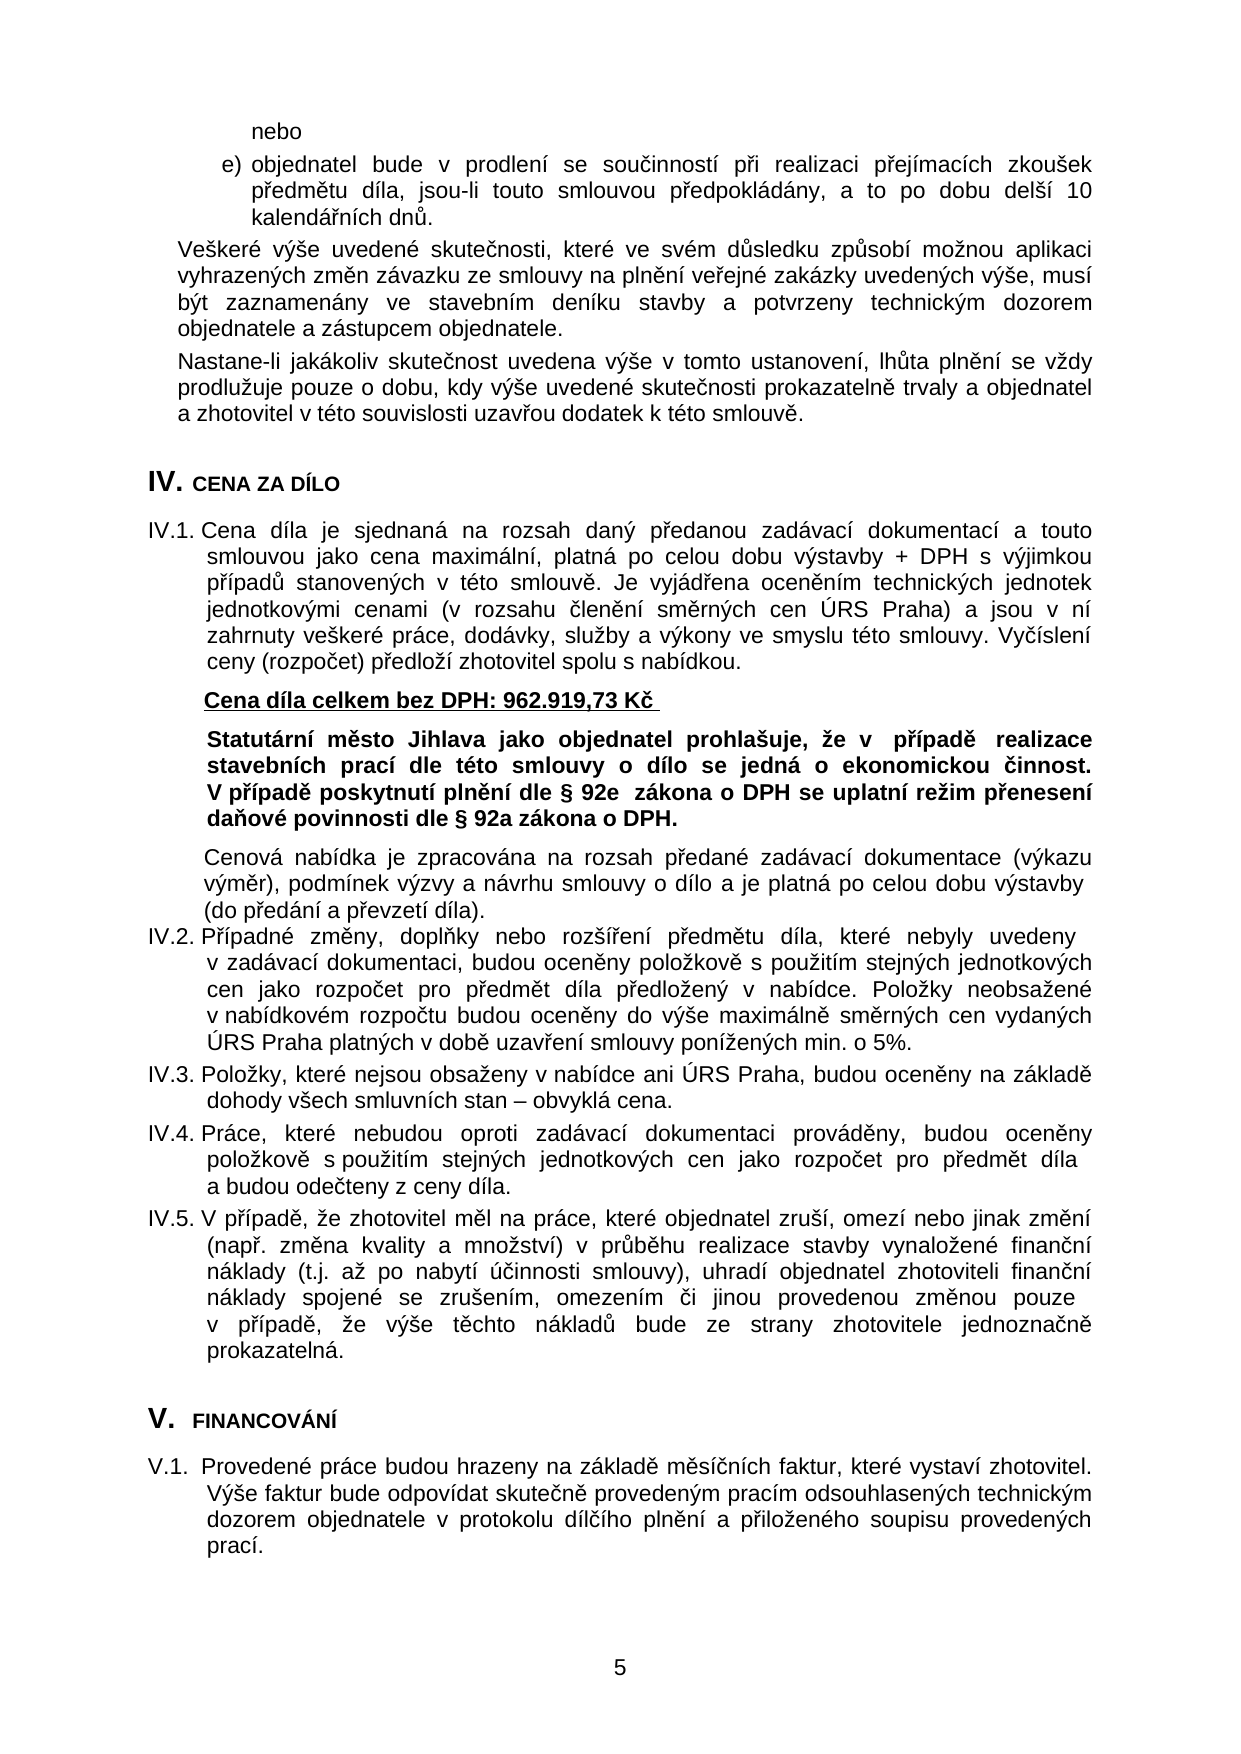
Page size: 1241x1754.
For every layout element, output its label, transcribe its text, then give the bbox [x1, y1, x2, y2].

list Případné změny, doplňky nebo rozšíření předmětu díla, které nebyly uvedeny v zadávací dokumentaci, budou oceněny položkově s použitím stejných jednotkových cen jako rozpočet pro předmět díla předložený v nabídce. Položky neobsažené v nabídkovém rozpočtu budou oceněny do výše maximálně směrných cen vydaných ÚRS Praha platných v době uzavření smlouvy ponížených min. o 5%. [148, 923, 1093, 1055]
list Provedené práce budou hrazeny na základě měsíčních faktur, které vystaví zhotovitel. Výše faktur bude odpovídat skutečně provedeným pracím odsouhlasených technickým dozorem objednatele v protokolu dílčího plnění a přiloženého soupisu provedených prací. [148, 1453, 1093, 1559]
list V případě, že zhotovitel měl na práce, které objednatel zruší, omezí nebo jinak změní (např. změna kvality a množství) v průběhu realizace stavby vynaložené finanční náklady (t.j. až po nabytí účinnosti smlouvy), uhradí objednatel zhotoviteli finanční náklady spojené se zrušením, omezením či jinou provedenou změnou pouze v případě, že výše těchto nákladů bude ze strany zhotovitele jednoznačně prokazatelná. [148, 1205, 1093, 1363]
list objednatel bude v prodlení se součinností při realizaci přejímacích zkoušek předmětu díla, jsou-li touto smlouvou předpokládány, a to po dobu delší 10 kalendářních dnů. [221, 151, 1093, 230]
list FINANCOVÁNÍ [148, 1401, 1093, 1434]
list nebo [223, 118, 1093, 144]
text Cena díla celkem bez DPH: 962.919,73 Kč [148, 687, 1093, 713]
text Cenová nabídka je zpracována na rozsah předané zadávací dokumentace (výkazu výměr), podmínek výzvy a návrhu smlouvy o dílo a je platná po celou dobu výstavby (do předání a převzetí díla). [204, 844, 1093, 923]
list Položky, které nejsou obsaženy v nabídce ani ÚRS Praha, budou oceněny na základě dohody všech smluvních stan – obvyklá cena. [148, 1061, 1093, 1114]
list Veškeré výše uvedené skutečnosti, které ve svém důsledku způsobí možnou aplikaci vyhrazených změn závazku ze smlouvy na plnění veřejné zakázky uvedených výše, musí být zaznamenány ve stavebním deníku stavby a potvrzeny technickým dozorem objednatele a zástupcem objednatele. [177, 236, 1093, 341]
list Práce, které nebudou oproti zadávací dokumentaci prováděny, budou oceněny položkově s použitím stejných jednotkových cen jako rozpočet pro předmět díla a budou odečteny z ceny díla. [148, 1120, 1093, 1199]
list Cena díla je sjednaná na rozsah daný předanou zadávací dokumentací a touto smlouvou jako cena maximální, platná po celou dobu výstavby + DPH s výjimkou případů stanovených v této smlouvě. Je vyjádřena oceněním technických jednotek jednotkovými cenami (v rozsahu členění směrných cen ÚRS Praha) a jsou v ní zahrnuty veškeré práce, dodávky, služby a výkony ve smyslu této smlouvy. Vyčíslení ceny (rozpočet) předloží zhotovitel spolu s nabídkou. [148, 517, 1093, 675]
text Statutární město Jihlava jako objednatel prohlašuje, že v případě realizace stavebních prací dle této smlouvy o dílo se jedná o ekonomickou činnost. V případě poskytnutí plnění dle § 92e zákona o DPH se uplatní režim přenesení daňové povinnosti dle § 92a zákona o DPH. [207, 726, 1093, 831]
list Nastane-li jakákoliv skutečnost uvedena výše v tomto ustanovení, lhůta plnění se vždy prodlužuje pouze o dobu, kdy výše uvedené skutečnosti prokazatelně trvaly a objednatel a zhotovitel v této souvislosti uzavřou dodatek k této smlouvě. [177, 348, 1093, 427]
list CENA ZA DÍLO [148, 464, 1093, 498]
